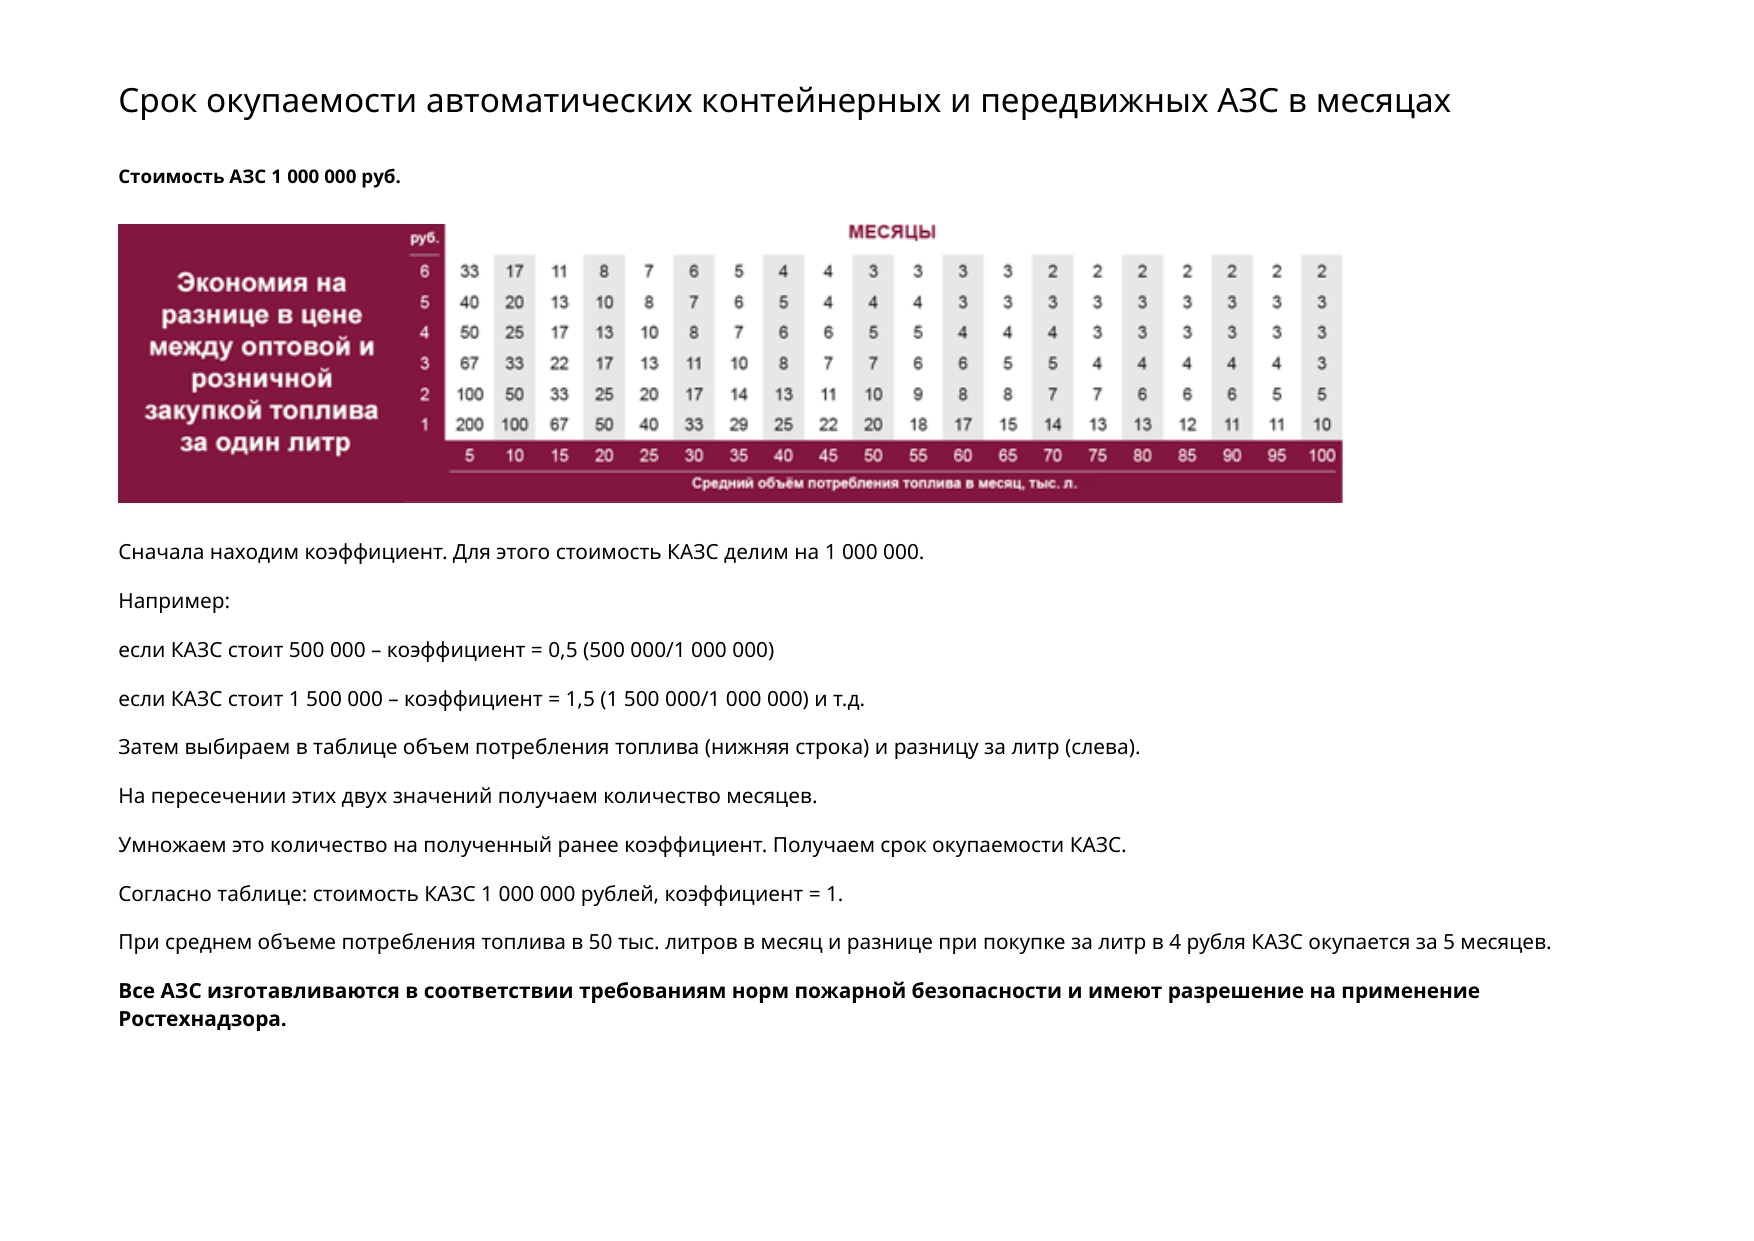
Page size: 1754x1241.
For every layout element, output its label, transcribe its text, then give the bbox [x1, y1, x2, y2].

picture [118, 224, 1343, 503]
text Умножаем это количество на полученный ранее коэффициент. Получаем срок окупаемости КАЗС. [118, 830, 1636, 858]
text Все АЗС изготавливаются в соответствии требованиям норм пожарной безопасности и имеют разрешение на применение Ростехнадзора. [118, 976, 1636, 1033]
text При среднем объеме потребления топлива в 50 тыс. литров в месяц и разнице при покупке за литр в 4 рубля КАЗС окупается за 5 месяцев. [118, 927, 1636, 956]
text Например: [118, 586, 1636, 614]
text Срок окупаемости автоматических контейнерных и передвижных АЗС в месяцах [118, 76, 1636, 122]
text Согласно таблице: стоимость КАЗС 1 000 000 рублей, коэффициент = 1. [118, 879, 1636, 907]
text если КАЗС стоит 1 500 000 – коэффициент = 1,5 (1 500 000/1 000 000) и т.д. [118, 684, 1636, 712]
text Затем выбираем в таблице объем потребления топлива (нижняя строка) и разницу за литр (слева). [118, 732, 1636, 761]
text если КАЗС стоит 500 000 – коэффициент = 0,5 (500 000/1 000 000) [118, 635, 1636, 663]
text Стоимость АЗС 1 000 000 руб. [118, 157, 1636, 189]
text На пересечении этих двух значений получаем количество месяцев. [118, 781, 1636, 809]
text Сначала находим коэффициент. Для этого стоимость КАЗС делим на 1 000 000. [118, 537, 1636, 566]
